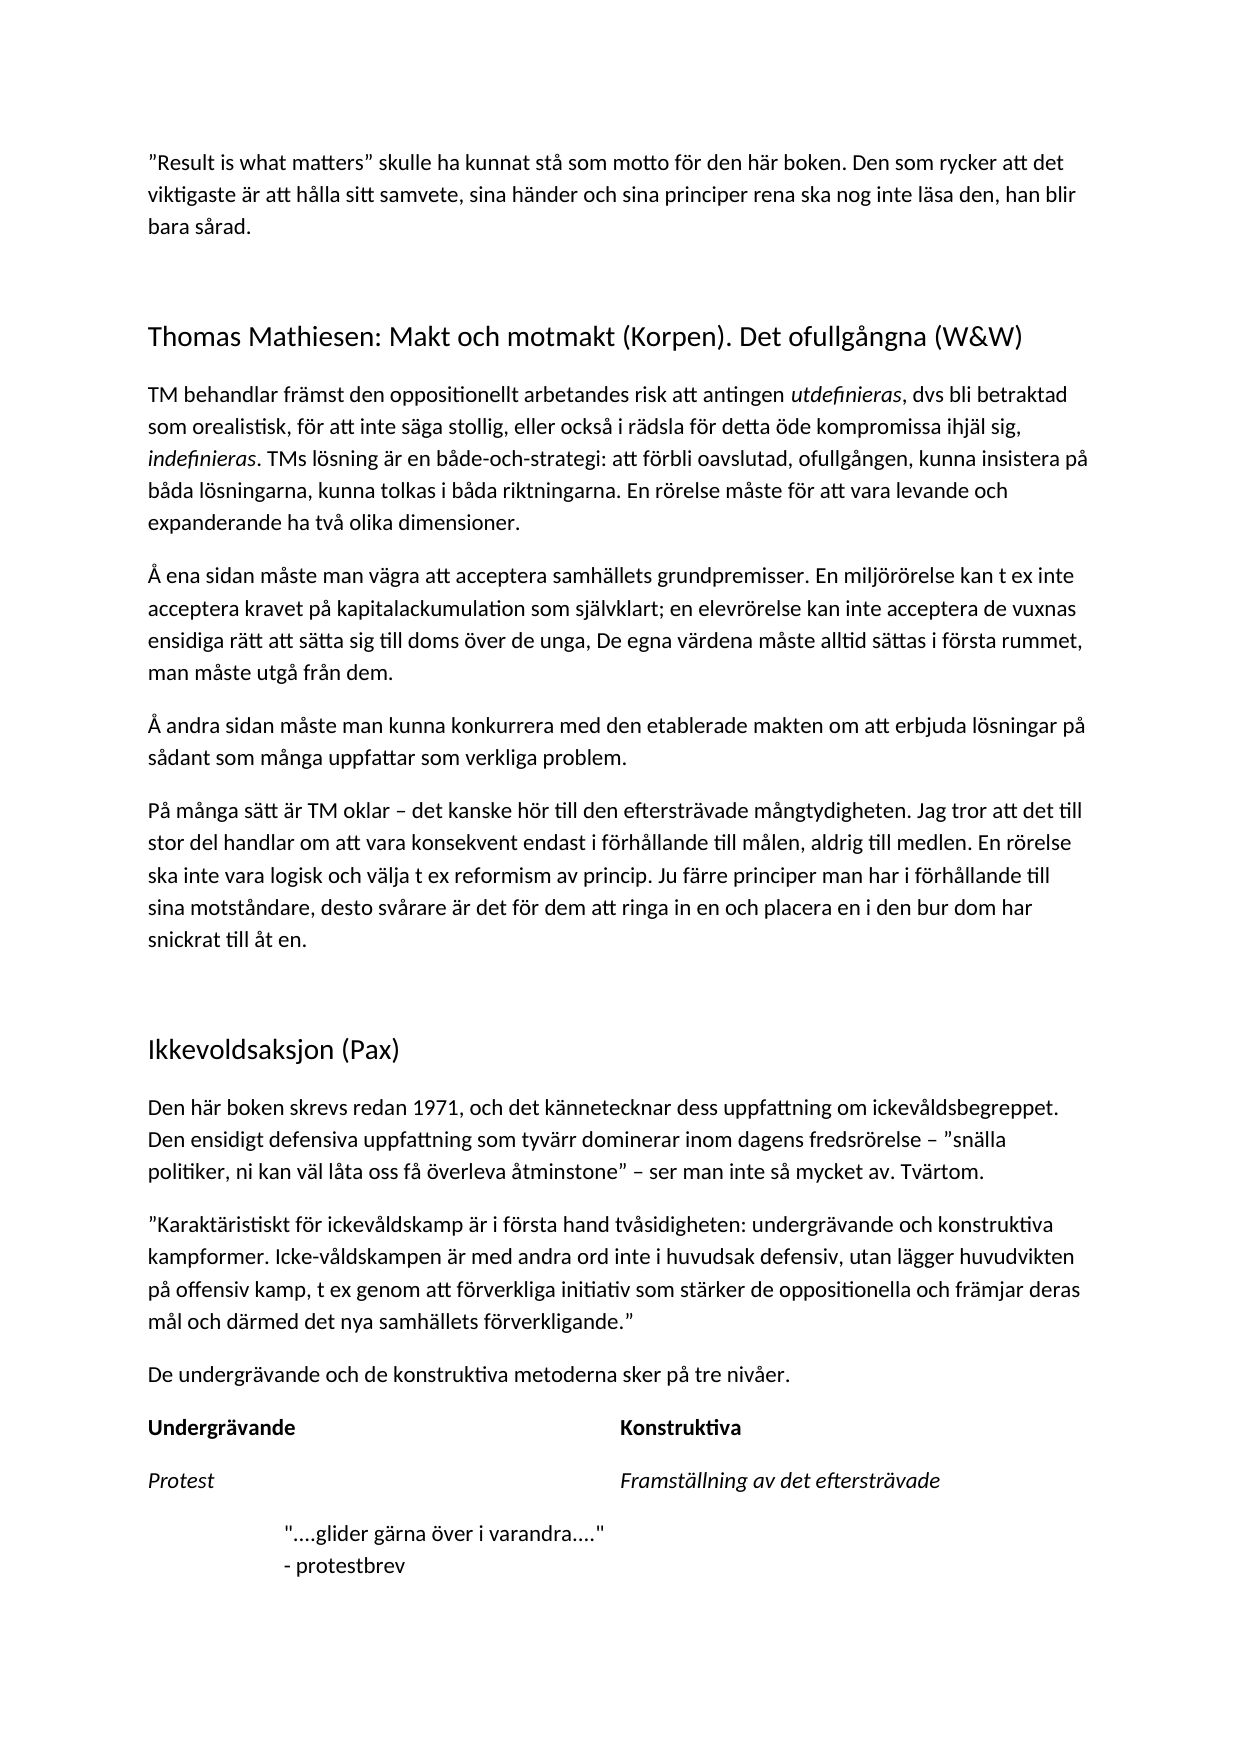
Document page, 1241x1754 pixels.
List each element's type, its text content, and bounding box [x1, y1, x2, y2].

text Å andra sidan måste man kunna konkurrera med den etablerade makten om att erbjuda lösningar på sådant som många uppfattar som verkliga problem. [148, 711, 1093, 771]
text De undergrävande och de konstruktiva metoderna sker på tre nivåer. [148, 1360, 1093, 1388]
text TM behandlar främst den oppositionellt arbetandes risk att antingen utdefinieras, dvs bli betraktad som orealistisk, för att inte säga stollig, eller också i rädsla för detta öde kompromissa ihjäl sig, indefinieras. TMs lösning är en både-och-strategi: att förbli oavslutad, ofullgången, kunna insistera på båda lösningarna, kunna tolkas i båda riktningarna. En rörelse måste för att vara levande och expanderande ha två olika dimensioner. [148, 380, 1093, 537]
text Undergrävande Konstruktiva [148, 1413, 1093, 1441]
text Thomas Mathiesen: Makt och motmakt (Korpen). Det ofullgångna (W&W) [148, 318, 1093, 354]
text Protest Framställning av det eftersträvade [148, 1466, 1093, 1494]
text På många sätt är TM oklar – det kanske hör till den eftersträvade mångtydigheten. Jag tror att det till stor del handlar om att vara konsekvent endast i förhållande till målen, aldrig till medlen. En rörelse ska inte vara logisk och välja t ex reformism av princip. Ju färre principer man har i förhållande till sina motståndare, desto svårare är det för dem att ringa in en och placera en i den bur dom har snickrat till åt en. [148, 796, 1093, 953]
text Ikkevoldsaksjon (Pax) [148, 1031, 1093, 1067]
text ”Result is what matters” skulle ha kunnat stå som motto för den här boken. Den som rycker att det viktigaste är att hålla sitt samvete, sina händer och sina principer rena ska nog inte läsa den, han blir bara sårad. [148, 148, 1093, 240]
text Å ena sidan måste man vägra att acceptera samhällets grundpremisser. En miljörörelse kan t ex inte acceptera kravet på kapitalackumulation som självklart; en elevrörelse kan inte acceptera de vuxnas ensidiga rätt att sätta sig till doms över de unga, De egna värdena måste alltid sättas i första rummet, man måste utgå från dem. [148, 562, 1093, 686]
text ”Karaktäristiskt för ickevåldskamp är i första hand tvåsidigheten: undergrävande och konstruktiva kampformer. Icke-våldskampen är med andra ord inte i huvudsak defensiv, utan lägger huvudvikten på offensiv kamp, t ex genom att förverkliga initiativ som stärker de oppositionella och främjar deras mål och därmed det nya samhällets förverkligande.” [148, 1210, 1093, 1335]
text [283, 1519, 1093, 1579]
text Den här boken skrevs redan 1971, och det kännetecknar dess uppfattning om ickevåldsbegreppet. Den ensidigt defensiva uppfattning som tyvärr dominerar inom dagens fredsrörelse – ”snälla politiker, ni kan väl låta oss få överleva åtminstone” – ser man inte så mycket av. Tvärtom. [148, 1093, 1093, 1185]
